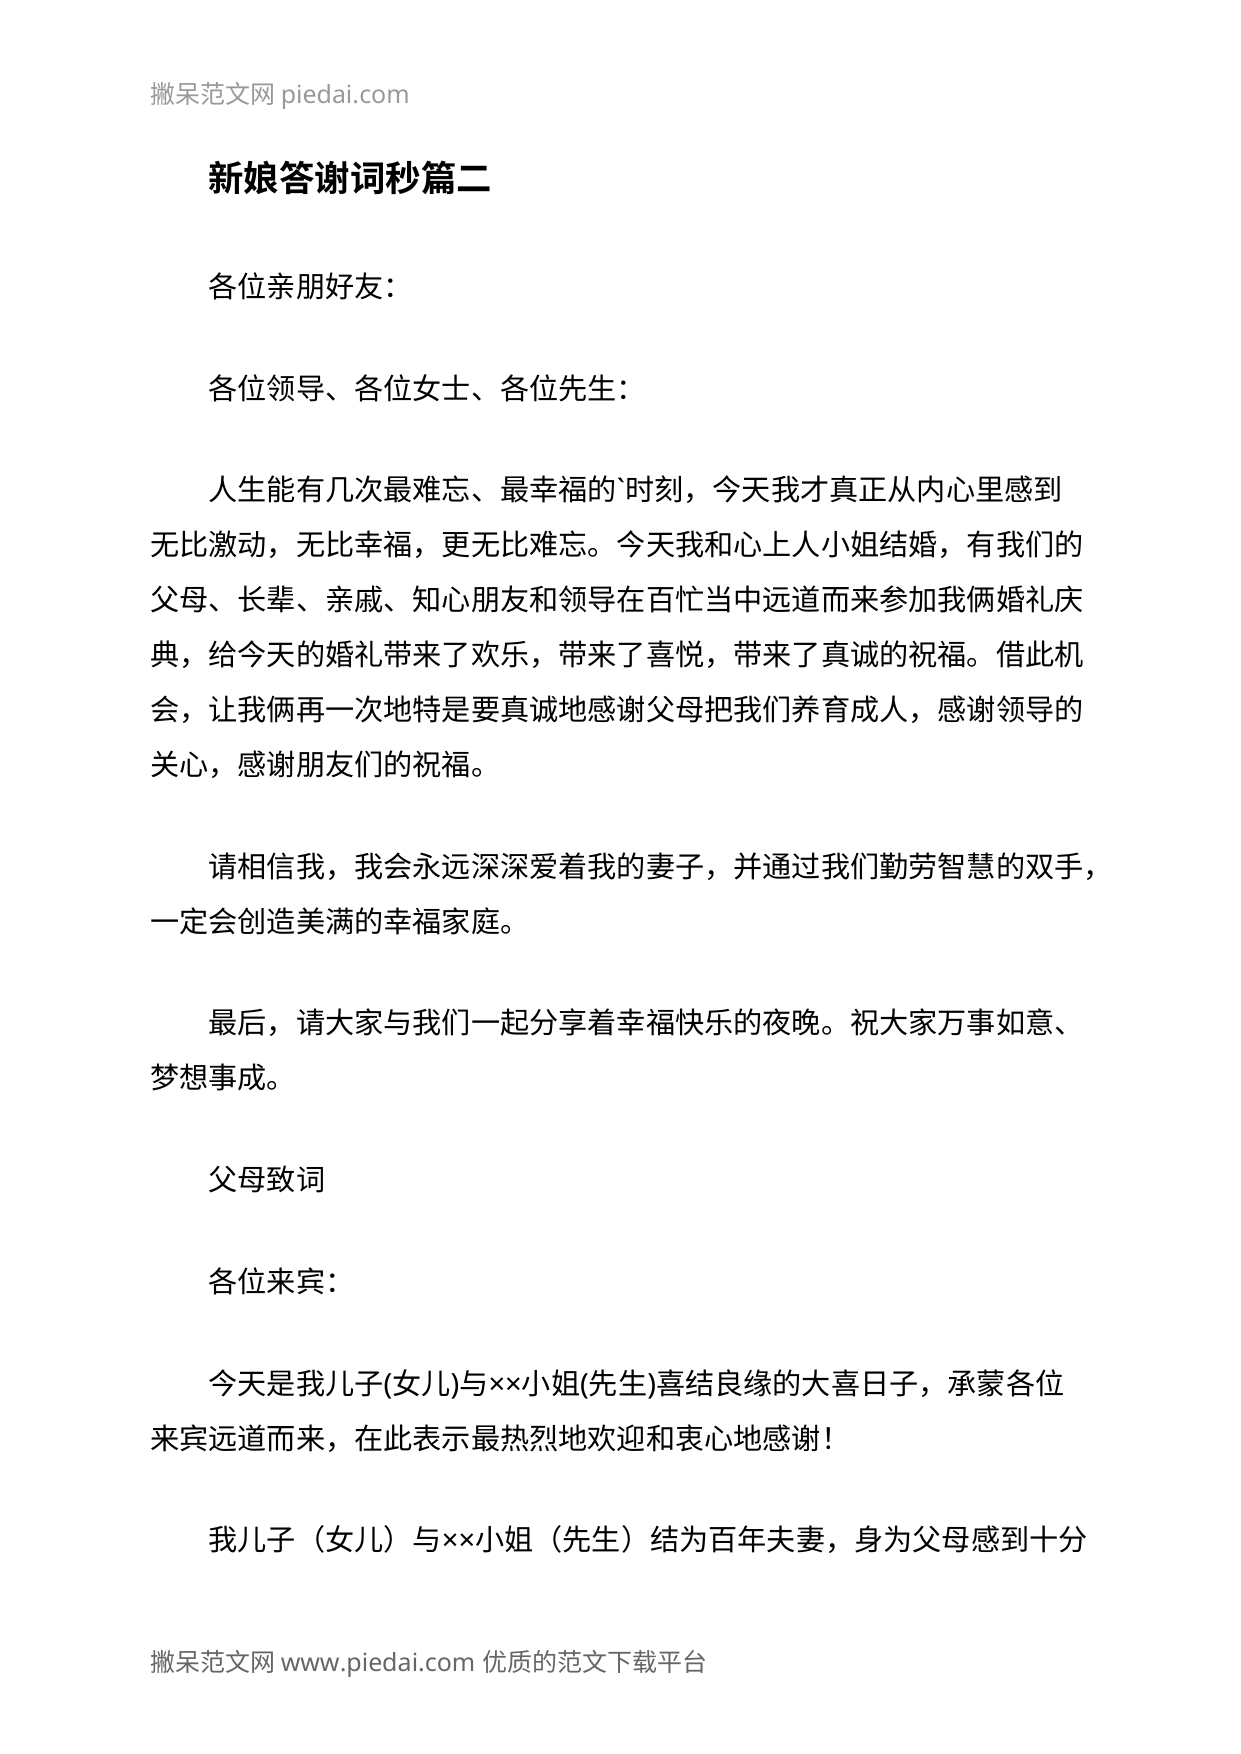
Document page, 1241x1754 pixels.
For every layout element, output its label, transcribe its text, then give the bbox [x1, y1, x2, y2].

text 父母致词 [150, 1157, 1090, 1199]
text 人生能有几次最难忘、最幸福的`时刻，今天我才真正从内心里感到无比激动，无比幸福，更无比难忘。今天我和心上人小姐结婚，有我们的父母、长辈、亲戚、知心朋友和领导在百忙当中远道而来参加我俩婚礼庆典，给今天的婚礼带来了欢乐，带来了喜悦，带来了真诚的祝福。借此机会，让我俩再一次地特是要真诚地感谢父母把我们养育成人，感谢领导的关心，感谢朋友们的祝福。 [150, 467, 1090, 784]
text 各位亲朋好友： [150, 263, 1090, 306]
text 各位来宾： [150, 1258, 1090, 1301]
text 各位领导、各位女士、各位先生： [150, 365, 1090, 407]
text 新娘答谢词秒篇二 [150, 150, 1090, 201]
text 请相信我，我会永远深深爱着我的妻子，并通过我们勤劳智慧的双手，一定会创造美满的幸福家庭。 [150, 843, 1090, 941]
text 今天是我儿子(女儿)与××小姐(先生)喜结良缘的大喜日子，承蒙各位来宾远道而来，在此表示最热烈地欢迎和衷心地感谢！ [150, 1360, 1090, 1457]
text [150, 1517, 1090, 1559]
text 最后，请大家与我们一起分享着幸福快乐的夜晚。祝大家万事如意、梦想事成。 [150, 1000, 1090, 1097]
